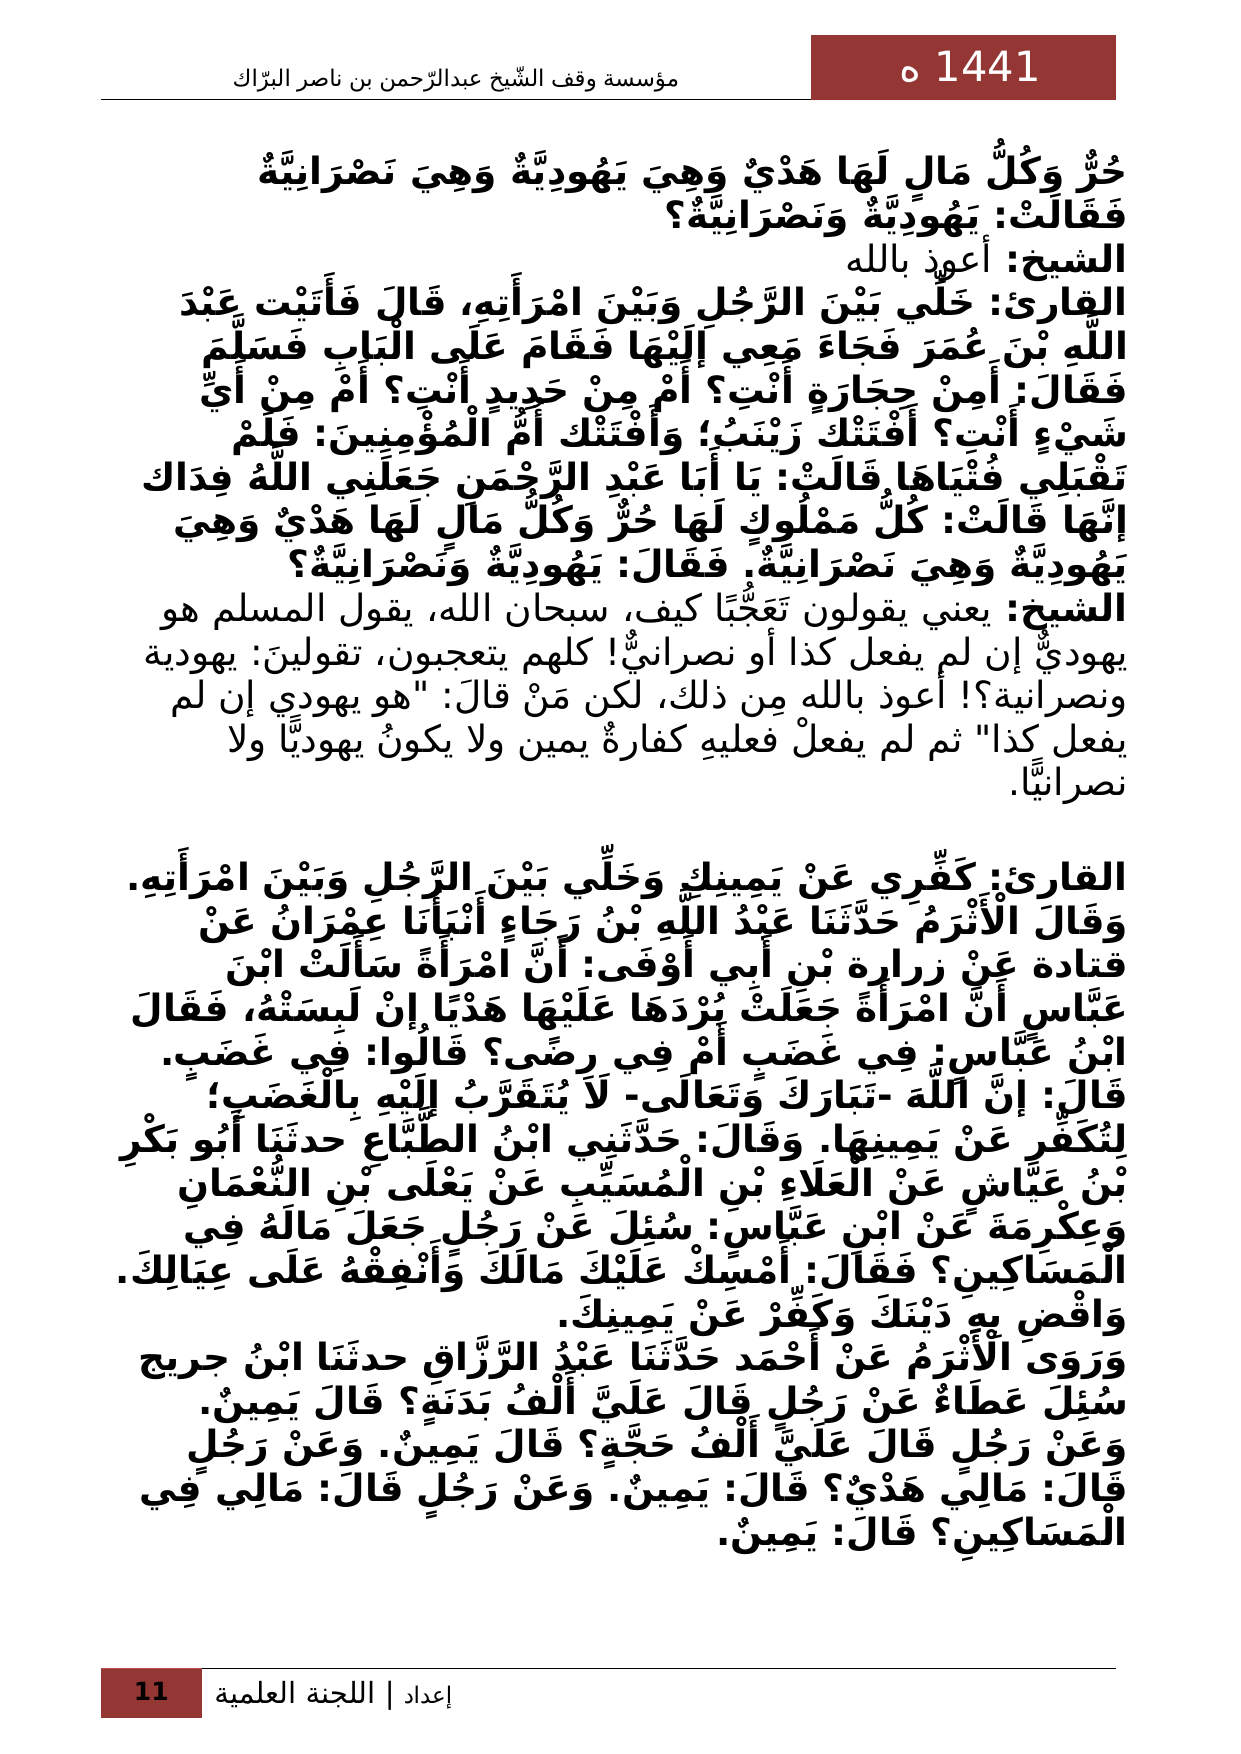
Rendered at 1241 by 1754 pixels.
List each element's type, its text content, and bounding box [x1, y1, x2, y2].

text القارئ: خَلِّي بَيْنَ الرَّجُلِ وَبَيْنَ امْرَأَتِهِ، قَالَ فَأَتَيْت عَبْدَ اللَّهِ بْنَ عُمَرَ فَجَاءَ مَعِي إلَيْهَا فَقَامَ عَلَى الْبَابِ فَسَلَّمَ فَقَالَ: أَمِنْ حِجَارَةٍ أَنْتِ؟ أَمْ مِنْ حَدِيدٍ أَنْتِ؟ أَمْ مِنْ أَيِّ شَيْءٍ أَنْتِ؟ أَفْتَتْك زَيْنَبُ؛ وَأَفْتَتْك أُمُّ الْمُؤْمِنِينَ: فَلَمْ تَقْبَلِي فُتْيَاهَا قَالَتْ: يَا أَبَا عَبْدِ الرَّحْمَنِ جَعَلَنِي اللَّهُ فِدَاك إنَّهَا قَالَتْ: كُلُّ مَمْلُوكٍ لَهَا حُرٌّ وَكُلُّ مَالٍ لَهَا هَدْيٌ وَهِيَ يَهُودِيَّةٌ وَهِيَ نَصْرَانِيَّةٌ. فَقَالَ: يَهُودِيَّةٌ وَنَصْرَانِيَّةٌ؟ [112, 281, 1128, 586]
text وَرَوَى الْأَثْرَمُ عَنْ أَحْمَد حَدَّثَنَا عَبْدُ الرَّزَّاقِ حدثَنَا ابْنُ جريج سُئِلَ عَطَاءٌ عَنْ رَجُلٍ قَالَ عَلَيَّ أَلْفُ بَدَنَةٍ؟ قَالَ يَمِينٌ. وَعَنْ رَجُلٍ قَالَ عَلَيَّ أَلْفُ حَجَّةٍ؟ قَالَ يَمِينٌ. وَعَنْ رَجُلٍ قَالَ: مَالِي هَدْيٌ؟ قَالَ: يَمِينٌ. وَعَنْ رَجُلٍ قَالَ: مَالِي فِي الْمَسَاكِينِ؟ قَالَ: يَمِينٌ. [112, 1336, 1128, 1554]
text الشيخ: أعوذ بالله [112, 237, 1128, 281]
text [112, 150, 1128, 237]
text وَقَالَ الْأَثْرَمُ حَدَّثَنَا عَبْدُ اللَّهِ بْنُ رَجَاءٍ أَنْبَأَنَا عِمْرَانُ عَنْ قتادة عَنْ زرارة بْنِ أَبِي أَوْفَى: أَنَّ امْرَأَةً سَأَلَتْ ابْنَ عَبَّاسٍ أَنَّ امْرَأَةً جَعَلَتْ بُرْدَهَا عَلَيْهَا هَدْيًا إنْ لَبِسَتْهُ، فَقَالَ ابْنُ عَبَّاسٍ: فِي غَضَبٍ أَمْ فِي رِضًى؟ قَالُوا: فِي غَضَبٍ. قَالَ: إنَّ اللَّهَ -تَبَارَكَ وَتَعَالَى- لَا يُتَقَرَّبُ إلَيْهِ بِالْغَضَبِ؛ لِتُكَفِّر عَنْ يَمِينِهَا. وَقَالَ: حَدَّثَنِي ابْنُ الطَّبَّاعِ حدثَنَا أَبُو بَكْرِ بْنُ عَيَّاشٍ عَنْ الْعَلَاءِ بْنِ الْمُسَيِّبِ عَنْ يَعْلَى بْنِ النُّعْمَانِ وَعِكْرِمَةَ عَنْ ابْنِ عَبَّاسٍ: سُئِلَ عَنْ رَجُلٍ جَعَلَ مَالَهُ فِي الْمَسَاكِينِ؟ فَقَالَ: أَمْسِكْ عَلَيْكَ مَالَكَ وَأَنْفِقْهُ عَلَى عِيَالِكَ. وَاقْضِ بِهِ دَيْنَكَ وَكَفِّرْ عَنْ يَمِينِكَ. [112, 899, 1128, 1336]
text الشيخ: يعني يقولون تَعَجُّبًا كيف، سبحان الله، يقول المسلم هو يهوديٌّ إن لم يفعل كذا أو نصرانيٌّ! كلهم يتعجبون، تقولينَ: يهودية ونصرانية؟! أعوذ بالله مِن ذلك، لكن مَنْ قالَ: "هو يهودي إن لم يفعل كذا" ثم لم يفعلْ فعليهِ كفارةٌ يمين ولا يكونُ يهوديًّا ولا نصرانيًّا. [112, 586, 1128, 805]
text القارئ: كَفِّرِي عَنْ يَمِينِكِ وَخَلِّي بَيْنَ الرَّجُلِ وَبَيْنَ امْرَأَتِهِ. [112, 856, 1128, 899]
